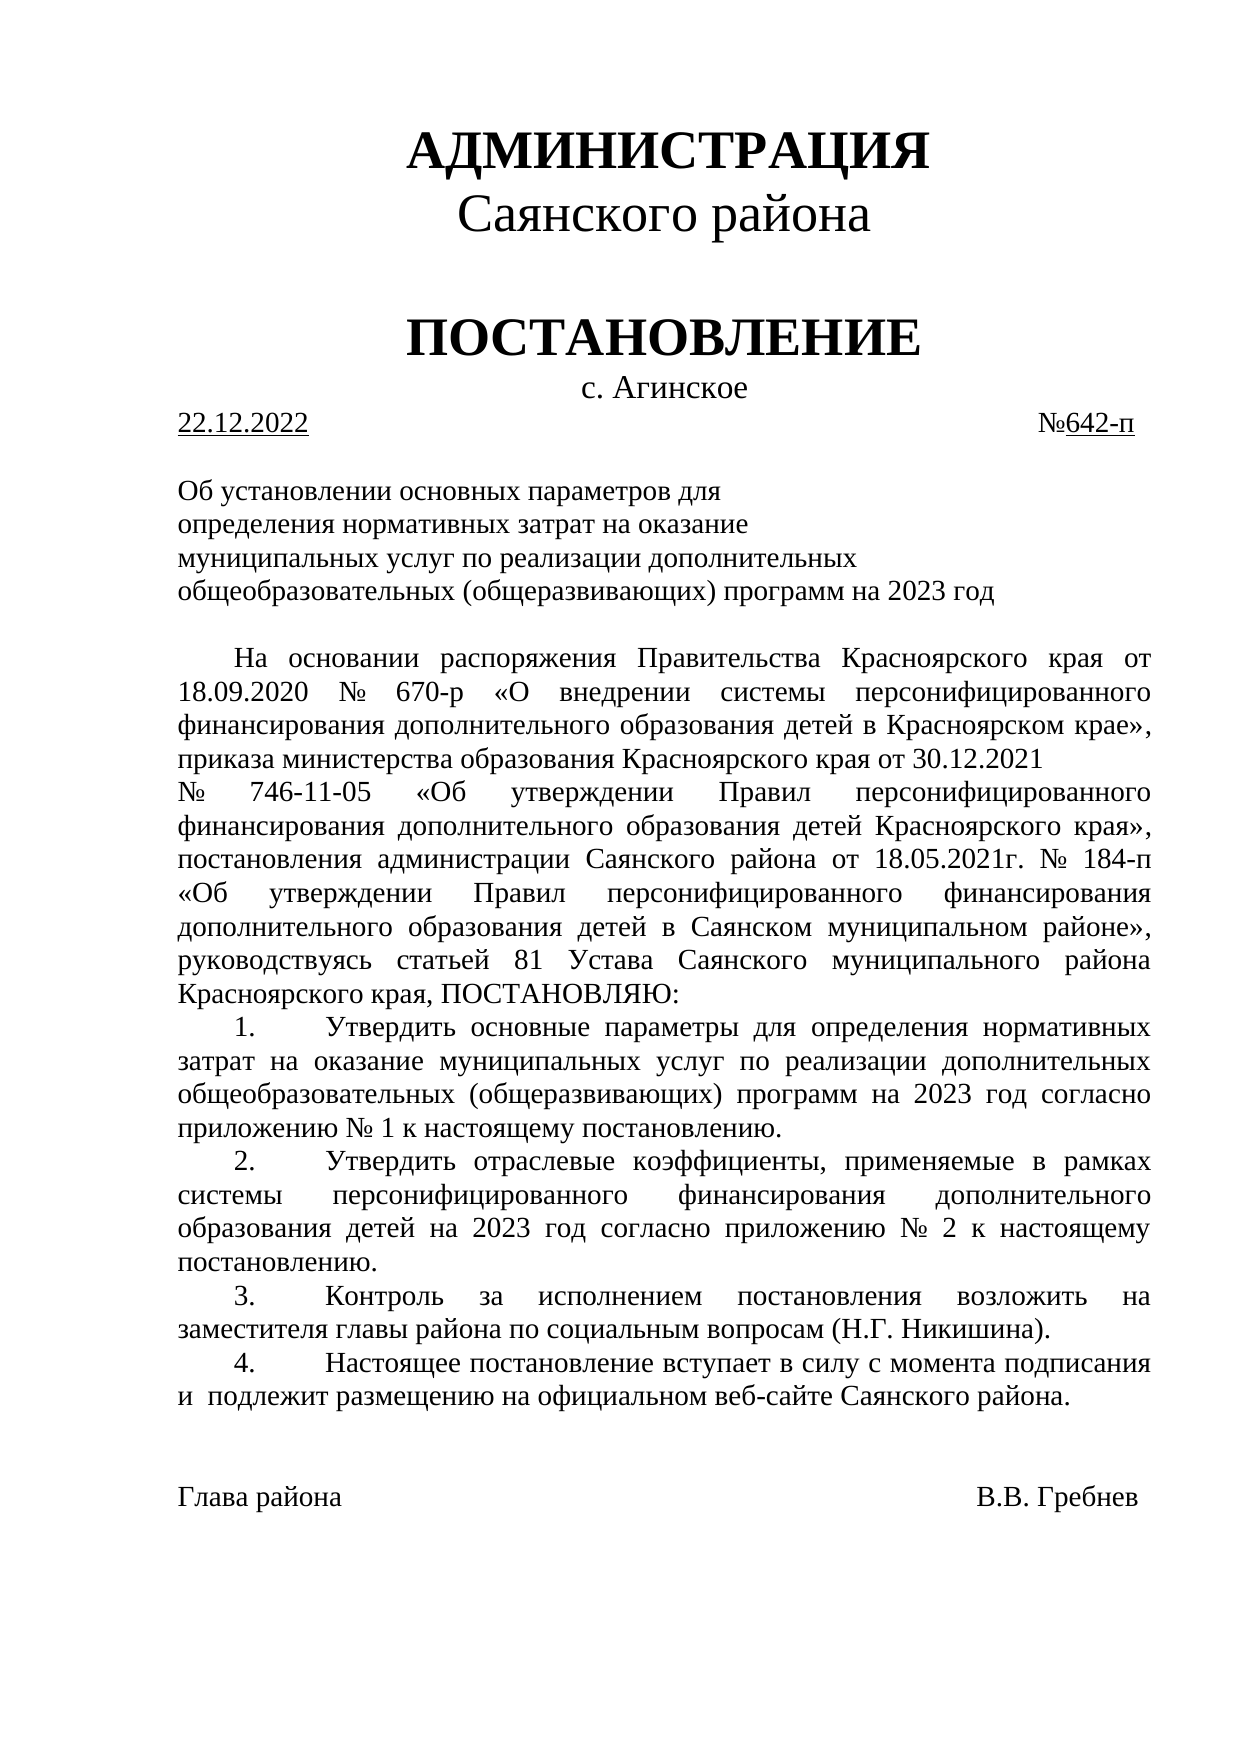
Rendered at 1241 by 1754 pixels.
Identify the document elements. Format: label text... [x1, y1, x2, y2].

text 3. Контроль за исполнением постановления возложить на заместителя главы района по социальным вопросам (Н.Г. Никишина). [177, 1278, 1152, 1345]
text 22.12.2022 №642-п [177, 406, 1152, 439]
text с. Агинское [177, 367, 1152, 406]
text АДМИНИСТРАЦИЯ [177, 118, 1152, 180]
text определения нормативных затрат на оказание [177, 506, 1152, 540]
text общеобразовательных (общеразвивающих) программ на 2023 год [177, 573, 1152, 607]
text 2. Утвердить отраслевые коэффициенты, применяемые в рамках системы персонифицированного финансирования дополнительного образования детей на 2023 год согласно приложению № 2 к настоящему постановлению. [177, 1143, 1152, 1278]
text № 746-11-05 «Об утверждении Правил персонифицированного финансирования дополнительного образования детей Красноярского края», постановления администрации Саянского района от 18.05.2021г. № 184-п «Об утверждении Правил персонифицированного финансирования дополнительного образования детей в Саянском муниципальном районе», руководствуясь статьей 81 Устава Саянского муниципального района Красноярского края, ПОСТАНОВЛЯЮ: [177, 774, 1152, 1009]
text Глава района В.В. Гребнев [177, 1479, 1152, 1512]
text Об установлении основных параметров для [177, 473, 1152, 506]
text Саянского района [177, 180, 1152, 243]
text муниципальных услуг по реализации дополнительных [177, 540, 1152, 573]
text 4. Настоящее постановление вступает в силу с момента подписания и подлежит размещению на официальном веб-сайте Саянского района. [177, 1345, 1152, 1412]
text 1. Утвердить основные параметры для определения нормативных затрат на оказание муниципальных услуг по реализации дополнительных общеобразовательных (общеразвивающих) программ на 2023 год согласно приложению № 1 к настоящему постановлению. [177, 1009, 1152, 1143]
text ПОСТАНОВЛЕНИЕ [177, 305, 1152, 367]
text На основании распоряжения Правительства Красноярского края от 18.09.2020 № 670-р «О внедрении системы персонифицированного финансирования дополнительного образования детей в Красноярском крае», приказа министерства образования Красноярского края от 30.12.2021 [177, 640, 1152, 774]
